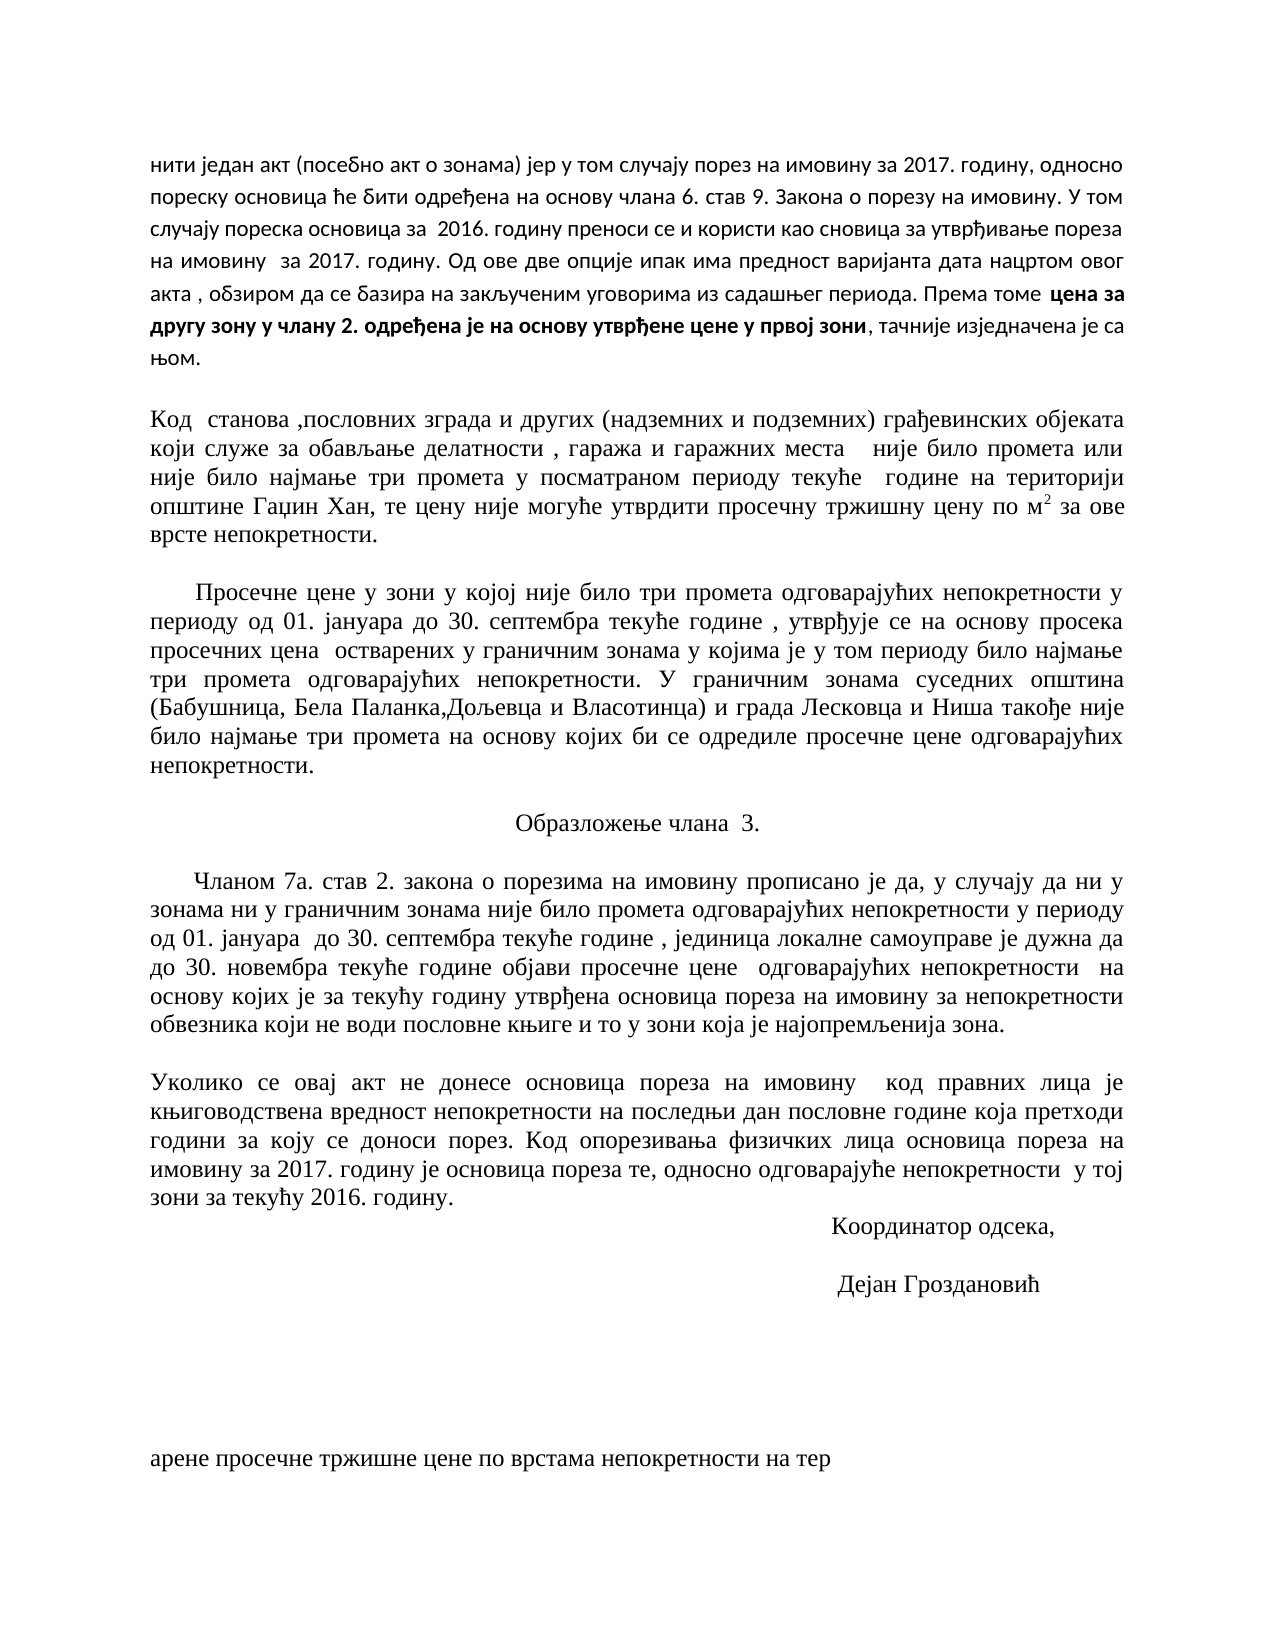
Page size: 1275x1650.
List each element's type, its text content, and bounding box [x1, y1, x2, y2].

text Образложење члана 3. [150, 808, 1125, 837]
text арене просечне тржишне цене по врстама непокретности на тер [150, 1443, 1125, 1472]
text Код станова ,пословних зграда и других (надземних и подземних) грађевинских објеката који служе за обављање делатности , гаража и гаражних места није било промета или није било најмање три промета у посматраном периоду текуће године на територији општине Гаџин Хан, те цену није могуће утврдити просечну тржишну цену по м2 за ове врсте непокретности. [150, 404, 1125, 548]
text Координатор одсека, [150, 1211, 1125, 1240]
text Дејан Гроздановић [150, 1269, 1125, 1298]
text Просечне цене у зони у којој није било три промета одговарајућих непокретности у периоду од 01. јануара до 30. септембра текуће године , утврђује се на основу просека просечних цена остварених у граничним зонама у којима је у том периоду било најмање три промета одговарајућих непокретности. У граничним зонама суседних општина (Бабушница, Бела Паланка,Дољевца и Власотинца) и града Лесковца и Ниша такође није било најмање три промета на основу којих би се одредиле просечне цене одговарајућих непокретности. [150, 577, 1125, 779]
text Уколико се овај акт не донесе основица пореза на имовину код правних лица је књиговодствена вредност непокретности на последњи дан пословне године која претходи години за коју се доноси порез. Код опорезивања физичких лица основица пореза на имовину за 2017. годину је основица пореза те, односно одговарајуће непокретности у тој зони за текућу 2016. годину. [150, 1067, 1125, 1211]
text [150, 150, 1125, 371]
text Чланом 7а. став 2. закона о порезима на имовину прописано је да, у случају да ни у зонама ни у граничним зонама није било промета одговарајућих непокретности у периоду од 01. јануара до 30. септембра текуће године , јединица локалне самоуправе је дужна да до 30. новембра текуће године објави просечне цене одговарајућих непокретности на основу којих је за текућу годину утврђена основица пореза на имовину за непокретности обвезника који не води пословне књиге и то у зони која је најопремљенија зона. [150, 866, 1125, 1038]
